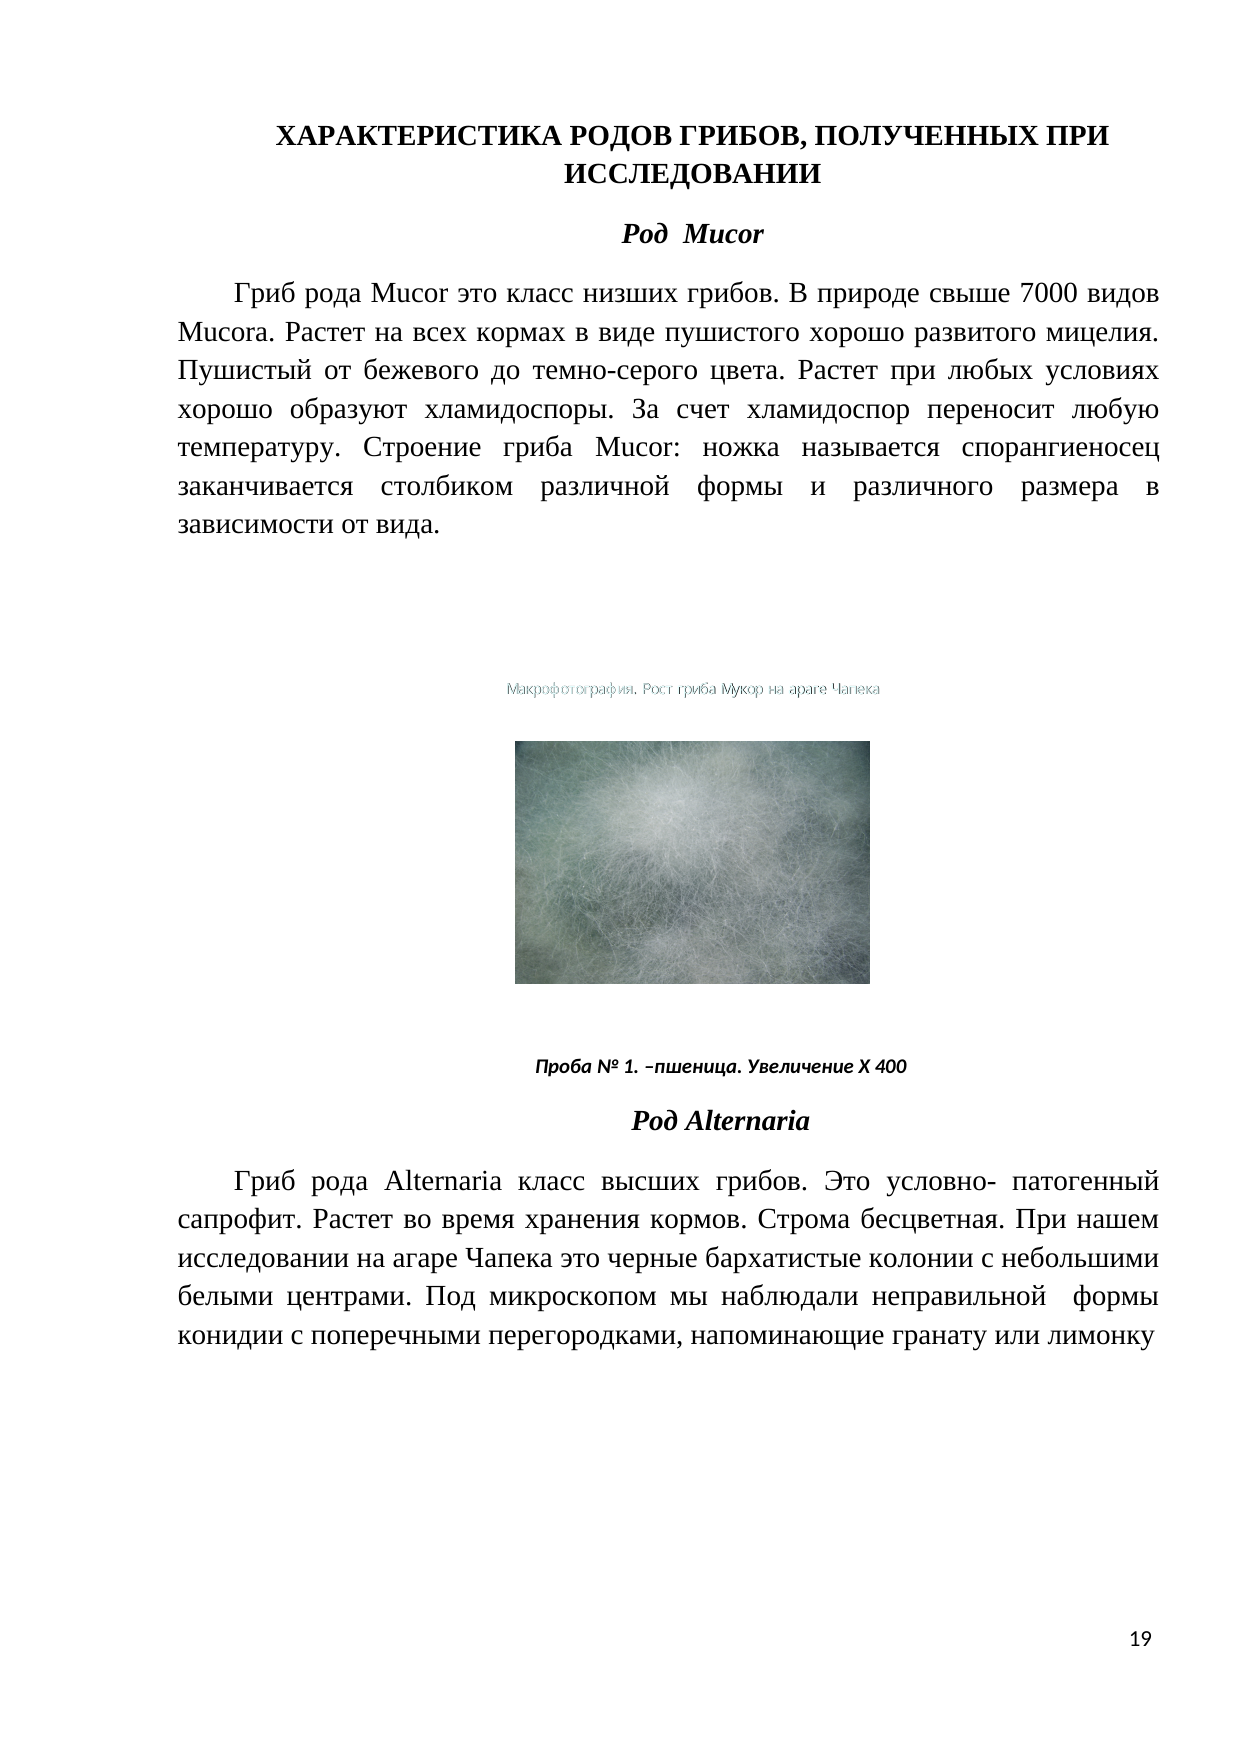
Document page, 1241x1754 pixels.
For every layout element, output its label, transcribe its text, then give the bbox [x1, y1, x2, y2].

text ХАРАКТЕРИСТИКА РОДОВ ГРИБОВ, ПОЛУЧЕННЫХ ПРИ ИССЛЕДОВАНИИ [177, 118, 1208, 190]
text Род Alternaria [177, 1103, 1208, 1137]
text Проба № 1. –пшеница. Увеличение Х 400 [177, 1053, 1208, 1079]
text Род Mucor [177, 216, 1208, 249]
text Гриб рода Alternaria класс высших грибов. Это условно- патогенный сапрофит. Растет во время хранения кормов. Строма бесцветная. При нашем исследовании на агаре Чапека это черные бархатистые колонии с небольшими белыми центрами. Под микроскопом мы наблюдали неправильной формы конидии с поперечными перегородками, напоминающие гранату или лимонку [177, 1163, 1160, 1351]
text Гриб рода Mucor это класс низших грибов. В природе свыше 7000 видов Mucora. Растет на всех кормах в виде пушистого хорошо развитого мицелия. Пушистый от бежевого до темно-серого цвета. Растет при любых условиях хорошо образуют хламидоспоры. За счет хламидоспор переносит любую температуру. Строение гриба Mucor: ножка называется спорангиеносец заканчивается столбиком различной формы и различного размера в зависимости от вида. [177, 275, 1160, 540]
